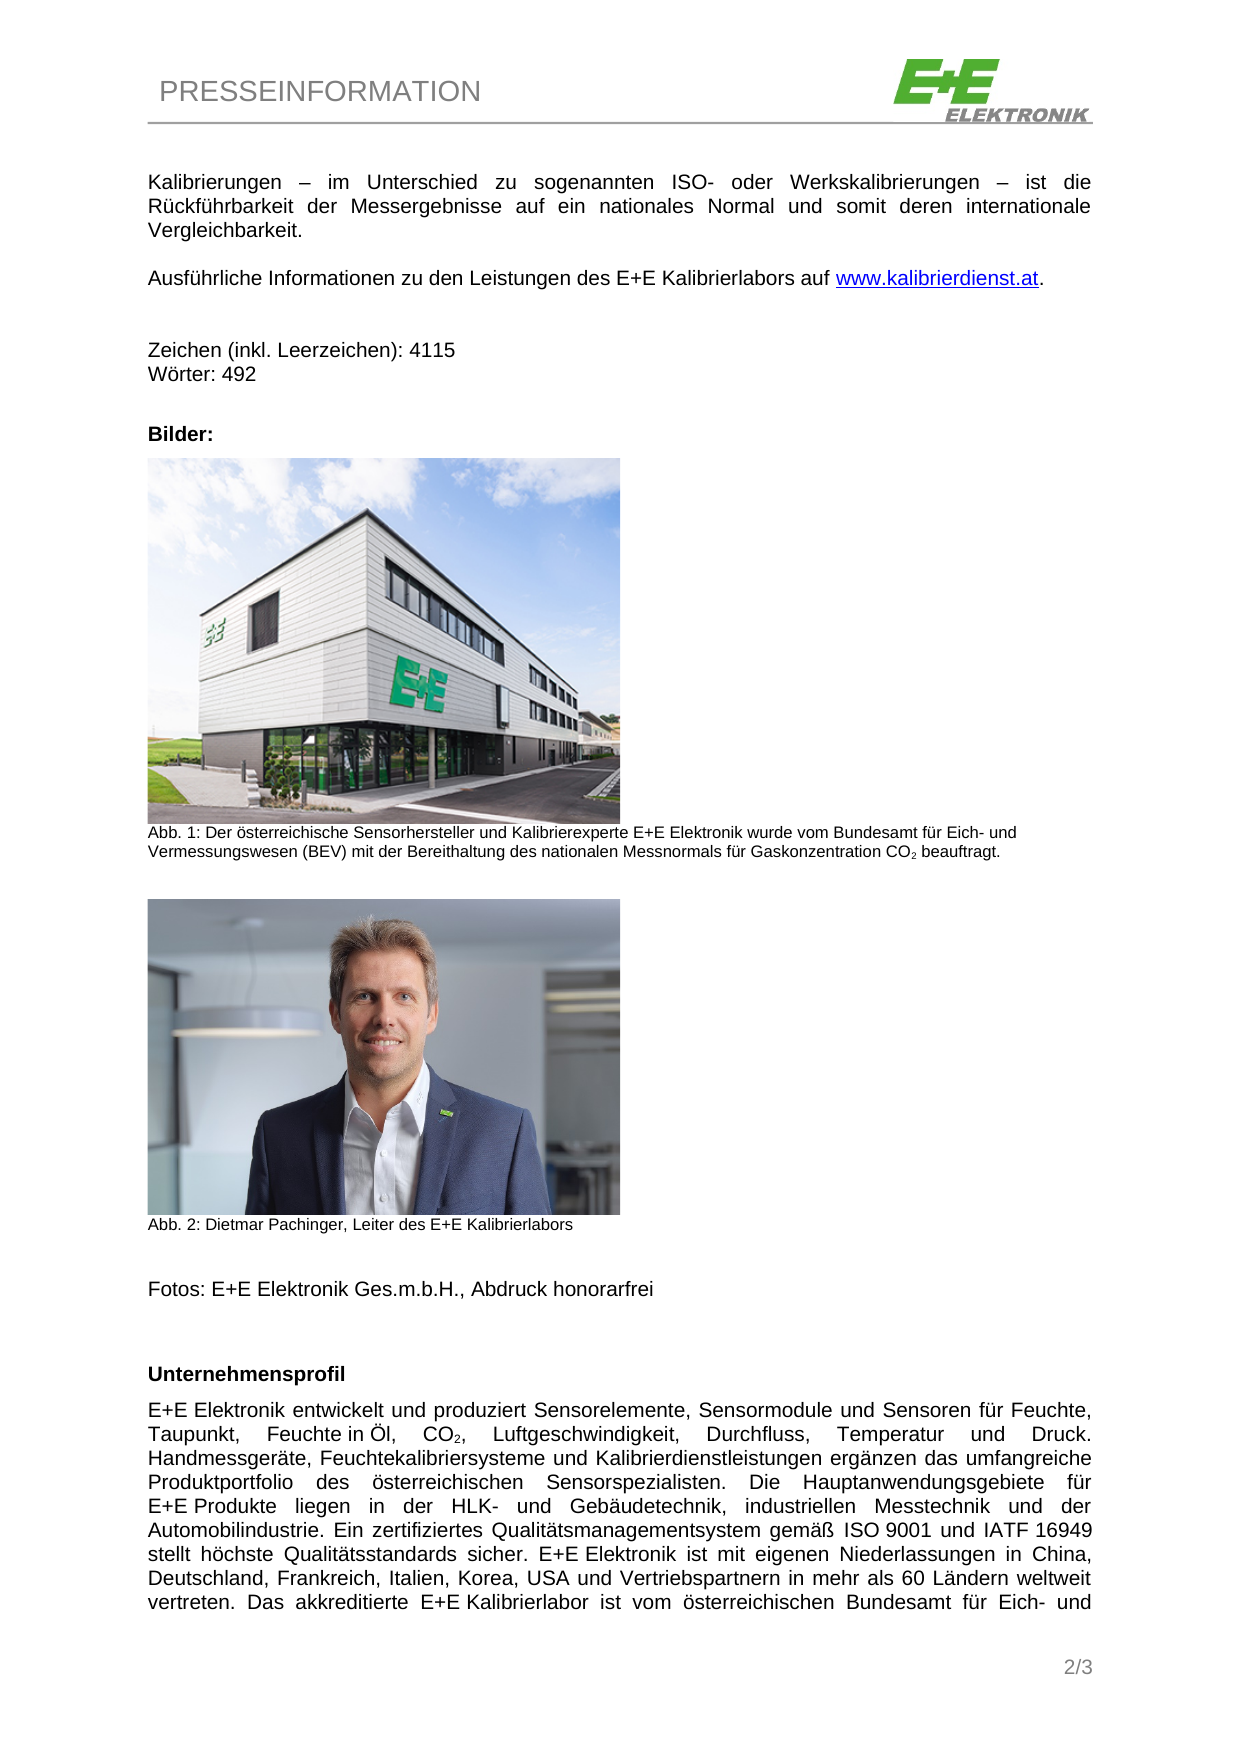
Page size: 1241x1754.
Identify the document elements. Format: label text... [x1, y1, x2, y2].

text Unternehmensprofil [148, 1361, 1093, 1385]
text Fotos: E+E Elektronik Ges.m.b.H., Abdruck honorarfrei [148, 1277, 1092, 1301]
text Zeichen (inkl. Leerzeichen): 4115 [148, 338, 1093, 362]
text Wörter: 492 [148, 362, 1093, 386]
picture [147, 899, 621, 1215]
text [148, 1398, 1093, 1613]
text Abb. 2: Dietmar Pachinger, Leiter des E+E Kalibrierlabors [148, 1215, 1093, 1234]
picture [893, 59, 1090, 122]
text Ausführliche Informationen zu den Leistungen des E+E Kalibrierlabors auf www.kalibrierdienst.at. [148, 266, 1093, 290]
text Abb. 1: Der österreichische Sensorhersteller und Kalibrierexperte E+E Elektronik wurde vom Bundesamt für Eich- und Vermessungswesen (BEV) mit der Bereithaltung des nationalen Messnormals für Gaskonzentration CO2 beauftragt. [148, 823, 1093, 861]
text Bilder: [148, 422, 1093, 446]
picture [147, 458, 621, 824]
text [148, 170, 1093, 242]
